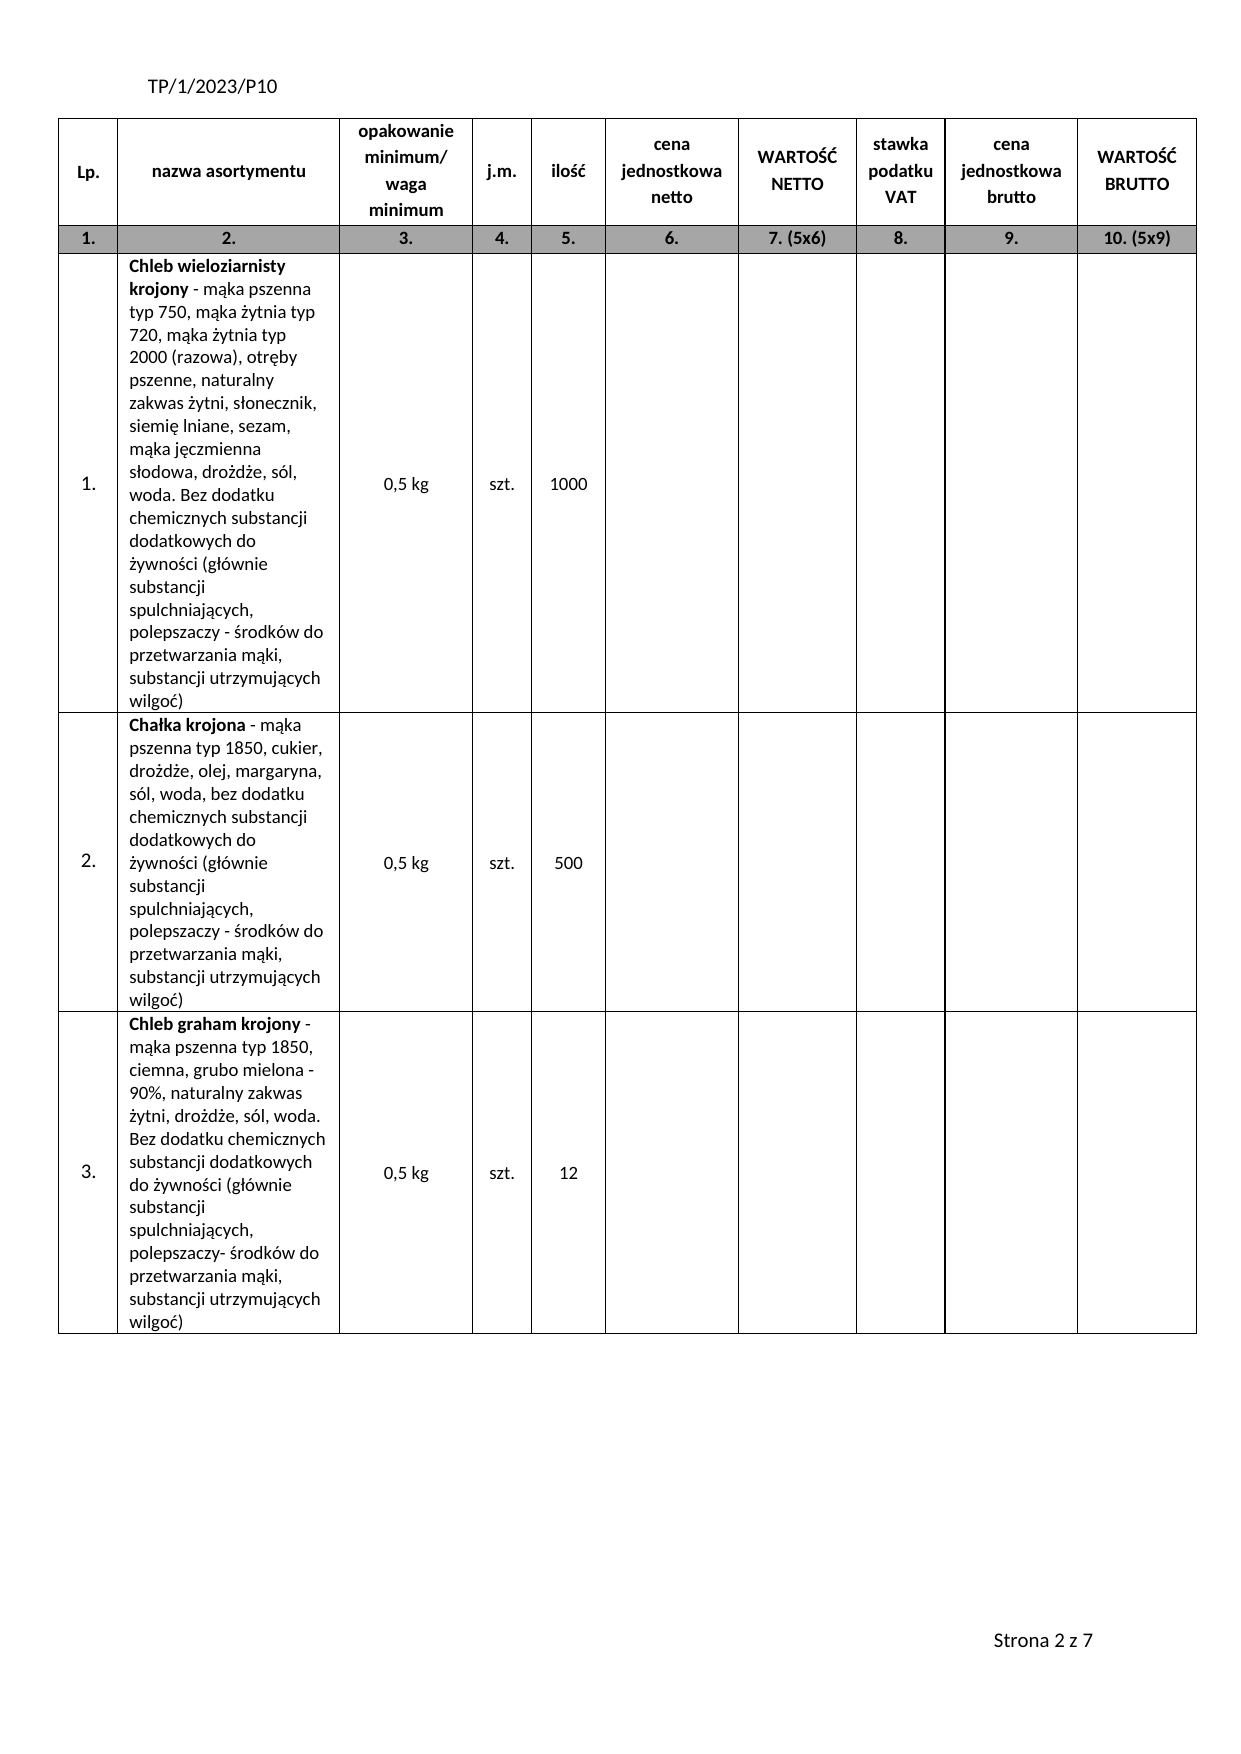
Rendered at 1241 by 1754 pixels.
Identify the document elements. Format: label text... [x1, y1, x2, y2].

table_cell [1078, 1012, 1196, 1333]
table_cell 0,5 kg [340, 1012, 472, 1333]
table_header cena jednostkowa netto [606, 119, 738, 225]
table_header WARTOŚĆ NETTO [739, 119, 856, 225]
table_cell 500 [532, 713, 605, 1011]
table_header cena jednostkowa brutto [946, 119, 1077, 225]
table_cell 3. [59, 1012, 117, 1333]
table_cell 2. [118, 226, 339, 253]
table_cell [946, 254, 1077, 712]
table_cell 0,5 kg [340, 254, 472, 712]
table_cell 12 [532, 1012, 605, 1333]
table_cell 8. [857, 226, 944, 253]
table_header opakowanie minimum/ waga minimum [340, 119, 472, 225]
table_cell [606, 713, 738, 1011]
table_cell 10. (5x9) [1078, 226, 1196, 253]
table_cell 0,5 kg [340, 713, 472, 1011]
table_header stawka podatku VAT [857, 119, 944, 225]
table_cell 2. [59, 713, 117, 1011]
table_cell 6. [606, 226, 738, 253]
table_header nazwa asortymentu [118, 119, 339, 225]
table_cell 1000 [532, 254, 605, 712]
table_cell [739, 713, 856, 1011]
table_cell [946, 1012, 1077, 1333]
table_cell Chałka krojona - mąka pszenna typ 1850, cukier, drożdże, olej, margaryna, sól, woda, bez dodatku chemicznych substancji dodatkowych do żywności (głównie substancji spulchniających, polepszaczy - środków do przetwarzania mąki, substancji utrzymujących wilgoć) [118, 713, 339, 1011]
table_header Lp. [59, 119, 117, 225]
table_cell 7. (5x6) [739, 226, 856, 253]
table_cell [857, 713, 944, 1011]
table_cell [606, 1012, 738, 1333]
table_cell [1078, 713, 1196, 1011]
table_cell 9. [946, 226, 1077, 253]
table_cell [857, 1012, 944, 1333]
table_cell 1. [59, 254, 117, 712]
table_cell [606, 254, 738, 712]
table_header j.m. [473, 119, 531, 225]
table_cell 5. [532, 226, 605, 253]
table_header WARTOŚĆ BRUTTO [1078, 119, 1196, 225]
table_cell [1078, 254, 1196, 712]
table_cell Chleb wieloziarnisty krojony - mąka pszenna typ 750, mąka żytnia typ 720, mąka żytnia typ 2000 (razowa), otręby pszenne, naturalny zakwas żytni, słonecznik, siemię lniane, sezam, mąka jęczmienna słodowa, drożdże, sól, woda. Bez dodatku chemicznych substancji dodatkowych do żywności (głównie substancji spulchniających, polepszaczy - środków do przetwarzania mąki, substancji utrzymujących wilgoć) [118, 254, 339, 712]
table_cell [739, 254, 856, 712]
table_cell Chleb graham krojony - mąka pszenna typ 1850, ciemna, grubo mielona - 90%, naturalny zakwas żytni, drożdże, sól, woda. Bez dodatku chemicznych substancji dodatkowych do żywności (głównie substancji spulchniających, polepszaczy- środków do przetwarzania mąki, substancji utrzymujących wilgoć) [118, 1012, 339, 1333]
table_cell szt. [473, 254, 531, 712]
table_cell 4. [473, 226, 531, 253]
table_cell szt. [473, 1012, 531, 1333]
table_cell [857, 254, 944, 712]
table_header ilość [532, 119, 605, 225]
table_cell 1. [59, 226, 117, 253]
table_cell 3. [340, 226, 472, 253]
table_cell [739, 1012, 856, 1333]
table_cell [946, 713, 1077, 1011]
table_cell szt. [473, 713, 531, 1011]
